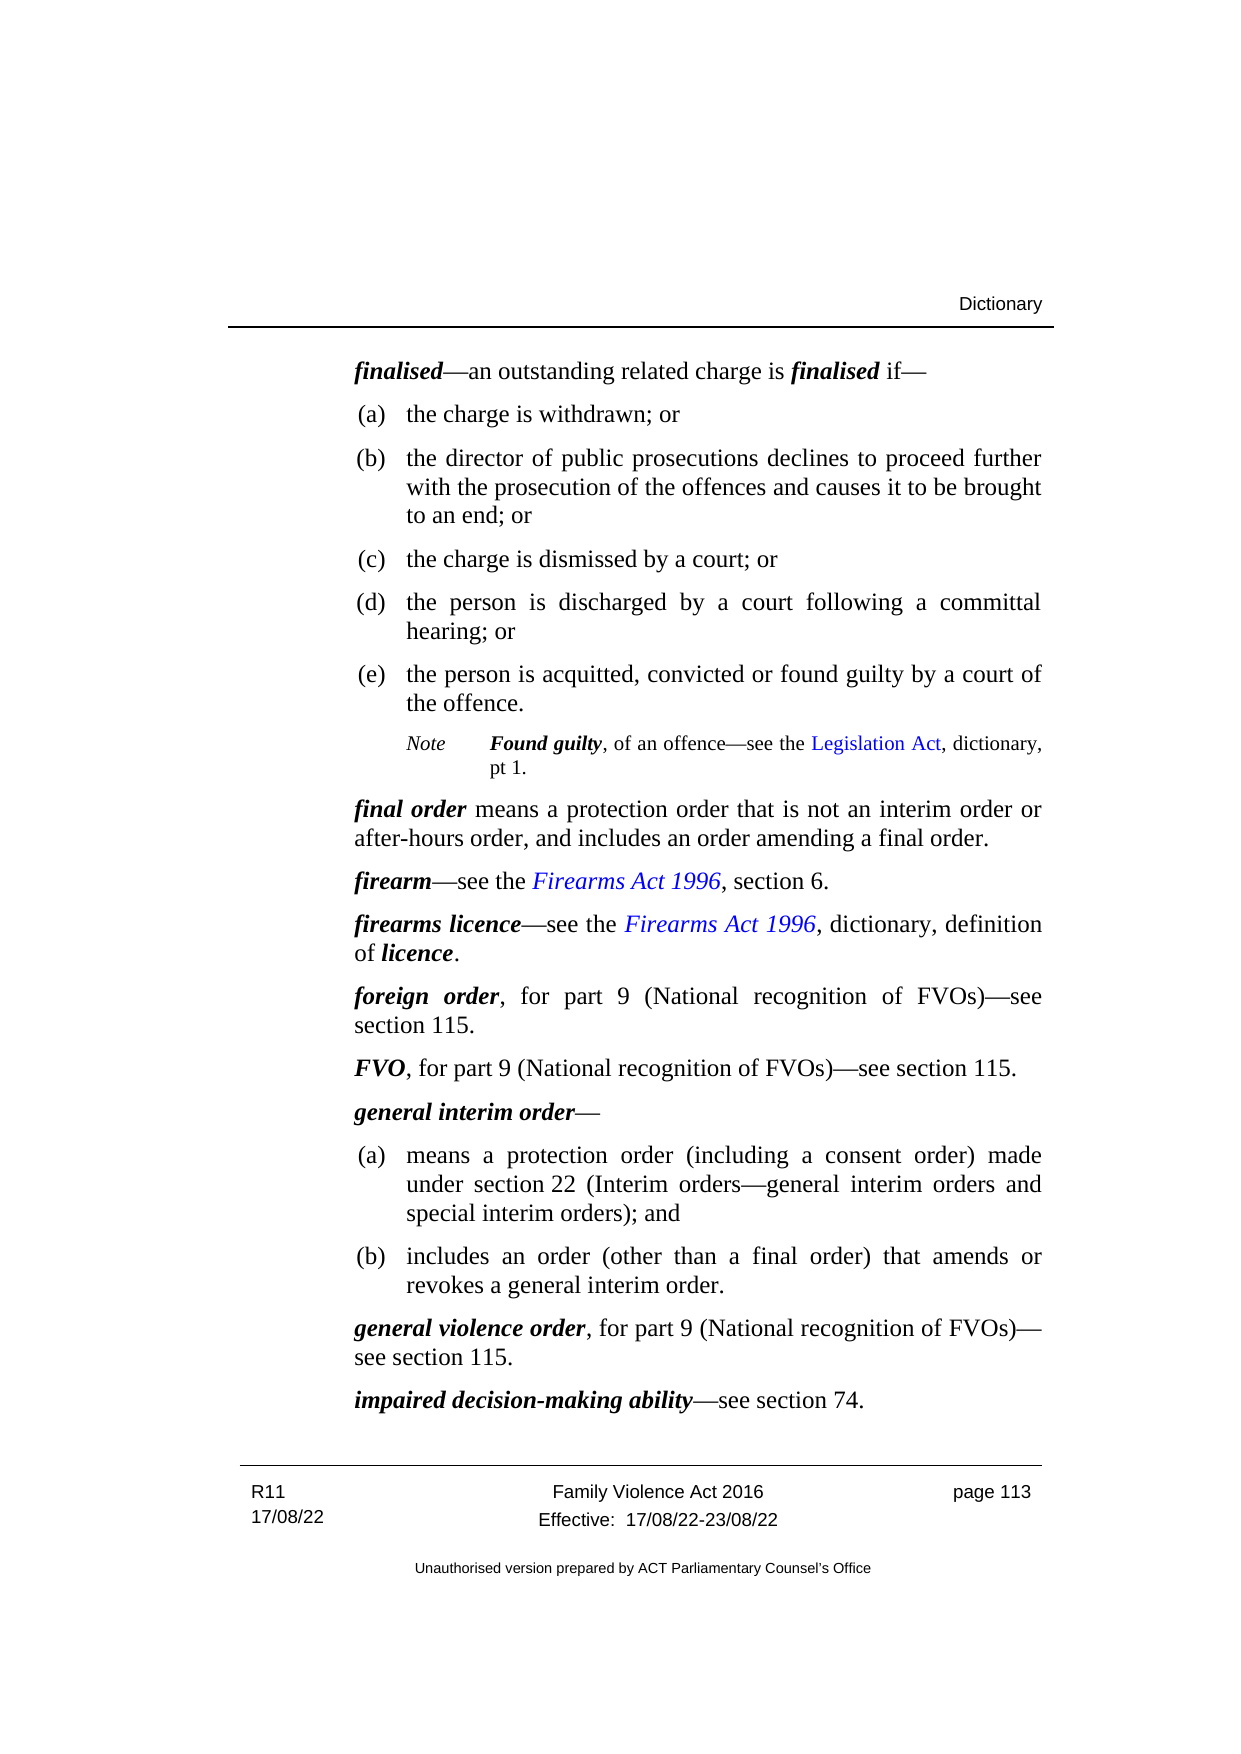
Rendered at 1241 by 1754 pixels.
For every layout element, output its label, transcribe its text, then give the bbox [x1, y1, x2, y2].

text (b) includes an order (other than a final order) that amends or revokes a general interim order. [239, 1241, 1042, 1298]
text impaired decision-making ability—see section 74. [354, 1385, 1042, 1414]
text general violence order, for part 9 (National recognition of FVOs)—see section 115. [354, 1313, 1042, 1371]
text (a) the charge is withdrawn; or [239, 399, 1042, 428]
text FVO, for part 9 (National recognition of FVOs)—see section 115. [354, 1053, 1042, 1082]
text firearms licence—see the Firearms Act 1996, dictionary, definition of licence. [354, 909, 1042, 967]
text final order means a protection order that is not an interim order or after-hours order, and includes an order amending a final order. [354, 794, 1042, 851]
text (e) the person is acquitted, convicted or found guilty by a court of the offence. [239, 659, 1042, 717]
text (c) the charge is dismissed by a court; or [239, 544, 1042, 572]
text (b) the director of public prosecutions declines to proceed further with the prosecution of the offences and causes it to be brought to an end; or [239, 443, 1042, 529]
text firearm—see the Firearms Act 1996, section 6. [354, 866, 1042, 895]
text (d) the person is discharged by a court following a committal hearing; or [239, 587, 1042, 644]
text (a) means a protection order (including a consent order) made under section 22 (Interim orders—general interim orders and special interim orders); and [239, 1140, 1042, 1226]
text finalised—an outstanding related charge is finalised if— [354, 356, 1042, 385]
text general interim order— [354, 1097, 1042, 1126]
text foreign order, for part 9 (National recognition of FVOs)—see section 115. [354, 981, 1042, 1039]
text Note Found guilty, of an offence—see the Legislation Act, dictionary, pt 1. [406, 731, 1042, 779]
